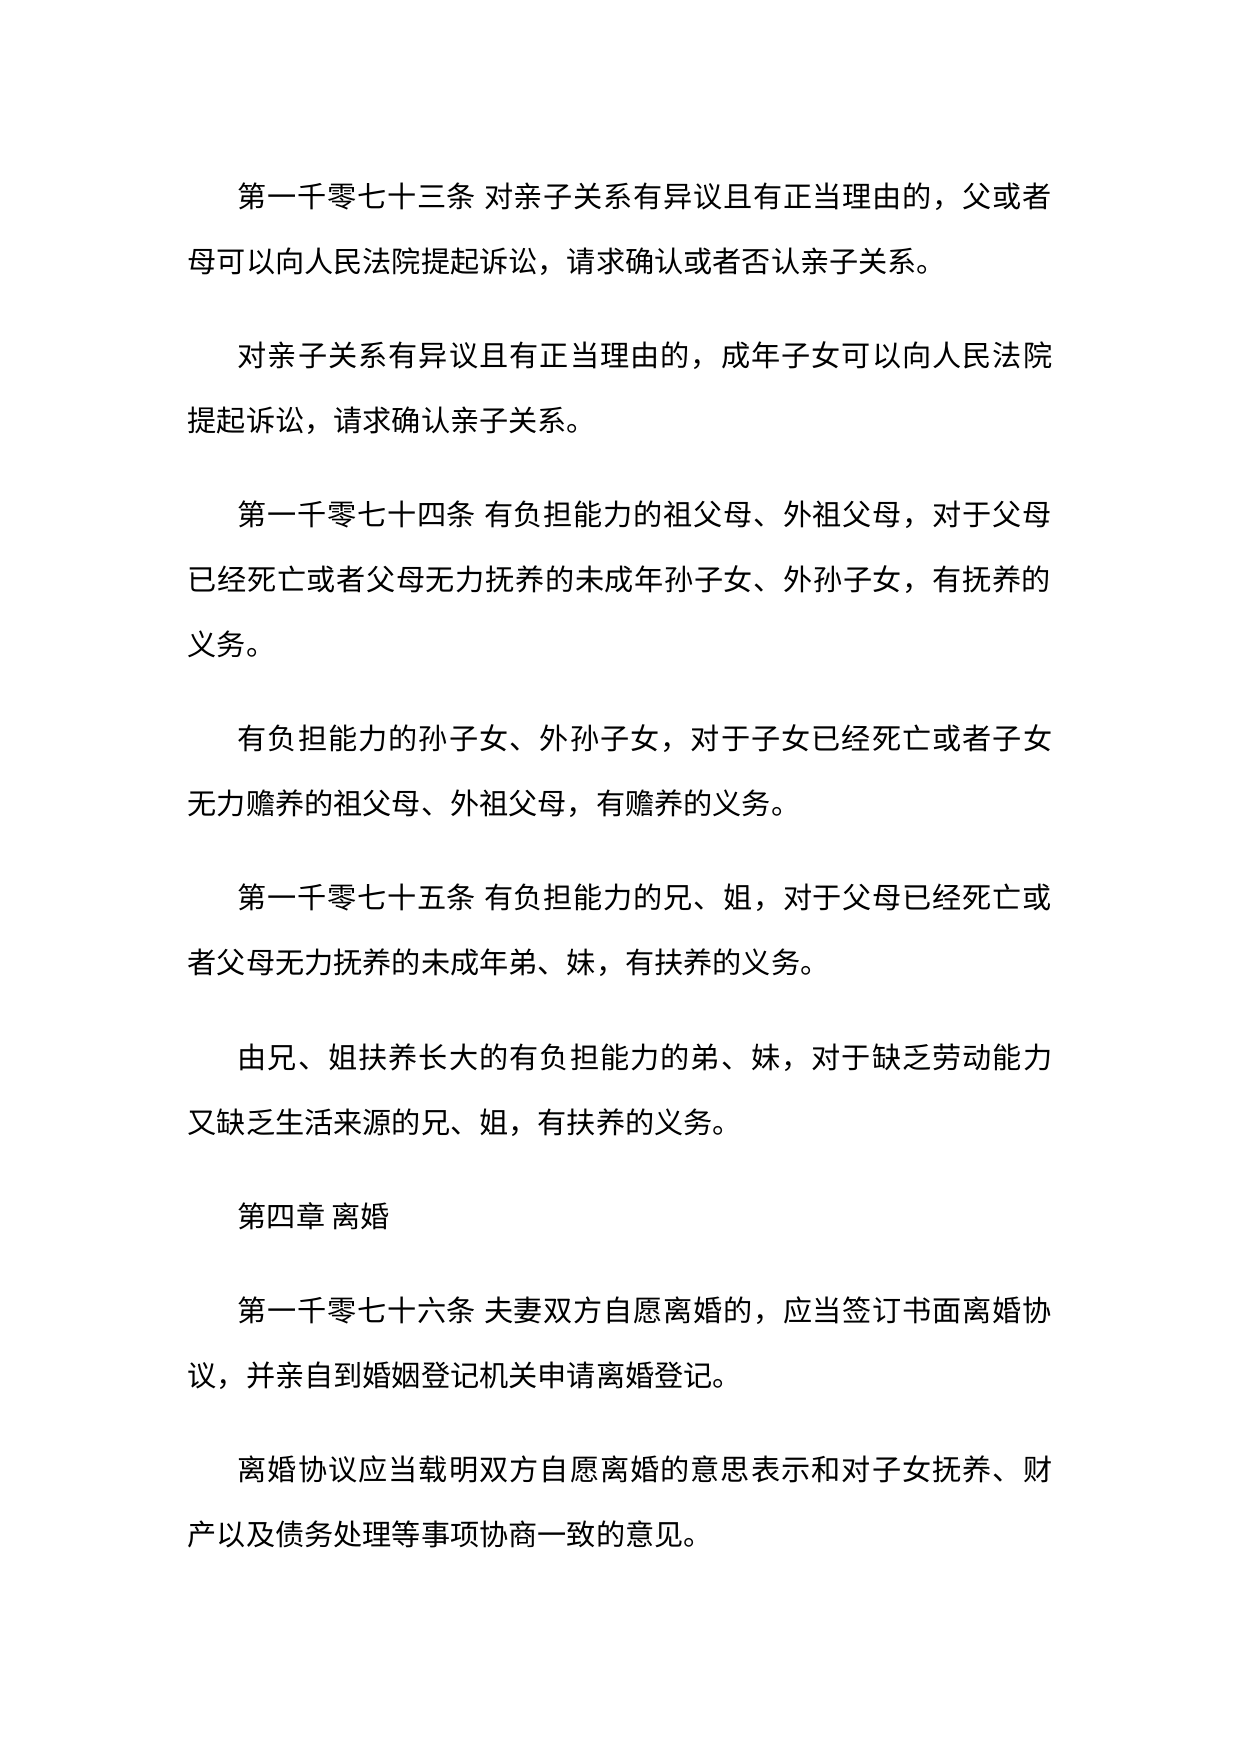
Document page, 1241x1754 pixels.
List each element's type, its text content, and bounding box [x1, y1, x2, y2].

text 第一千零七十四条 有负担能力的祖父母、外祖父母，对于父母已经死亡或者父母无力抚养的未成年孙子女、外孙子女，有抚养的义务。 [187, 480, 1053, 675]
text 由兄、姐扶养长大的有负担能力的弟、妹，对于缺乏劳动能力又缺乏生活来源的兄、姐，有扶养的义务。 [187, 1023, 1053, 1153]
text 离婚协议应当载明双方自愿离婚的意思表示和对子女抚养、财产以及债务处理等事项协商一致的意见。 [187, 1435, 1053, 1565]
text 第一千零七十三条 对亲子关系有异议且有正当理由的，父或者母可以向人民法院提起诉讼，请求确认或者否认亲子关系。 [187, 162, 1053, 292]
text 对亲子关系有异议且有正当理由的，成年子女可以向人民法院提起诉讼，请求确认亲子关系。 [187, 321, 1053, 451]
text 第四章 离婚 [187, 1182, 1053, 1247]
text 第一千零七十五条 有负担能力的兄、姐，对于父母已经死亡或者父母无力抚养的未成年弟、妹，有扶养的义务。 [187, 864, 1053, 994]
text 第一千零七十六条 夫妻双方自愿离婚的，应当签订书面离婚协议，并亲自到婚姻登记机关申请离婚登记。 [187, 1276, 1053, 1406]
text 有负担能力的孙子女、外孙子女，对于子女已经死亡或者子女无力赡养的祖父母、外祖父母，有赡养的义务。 [187, 704, 1053, 834]
